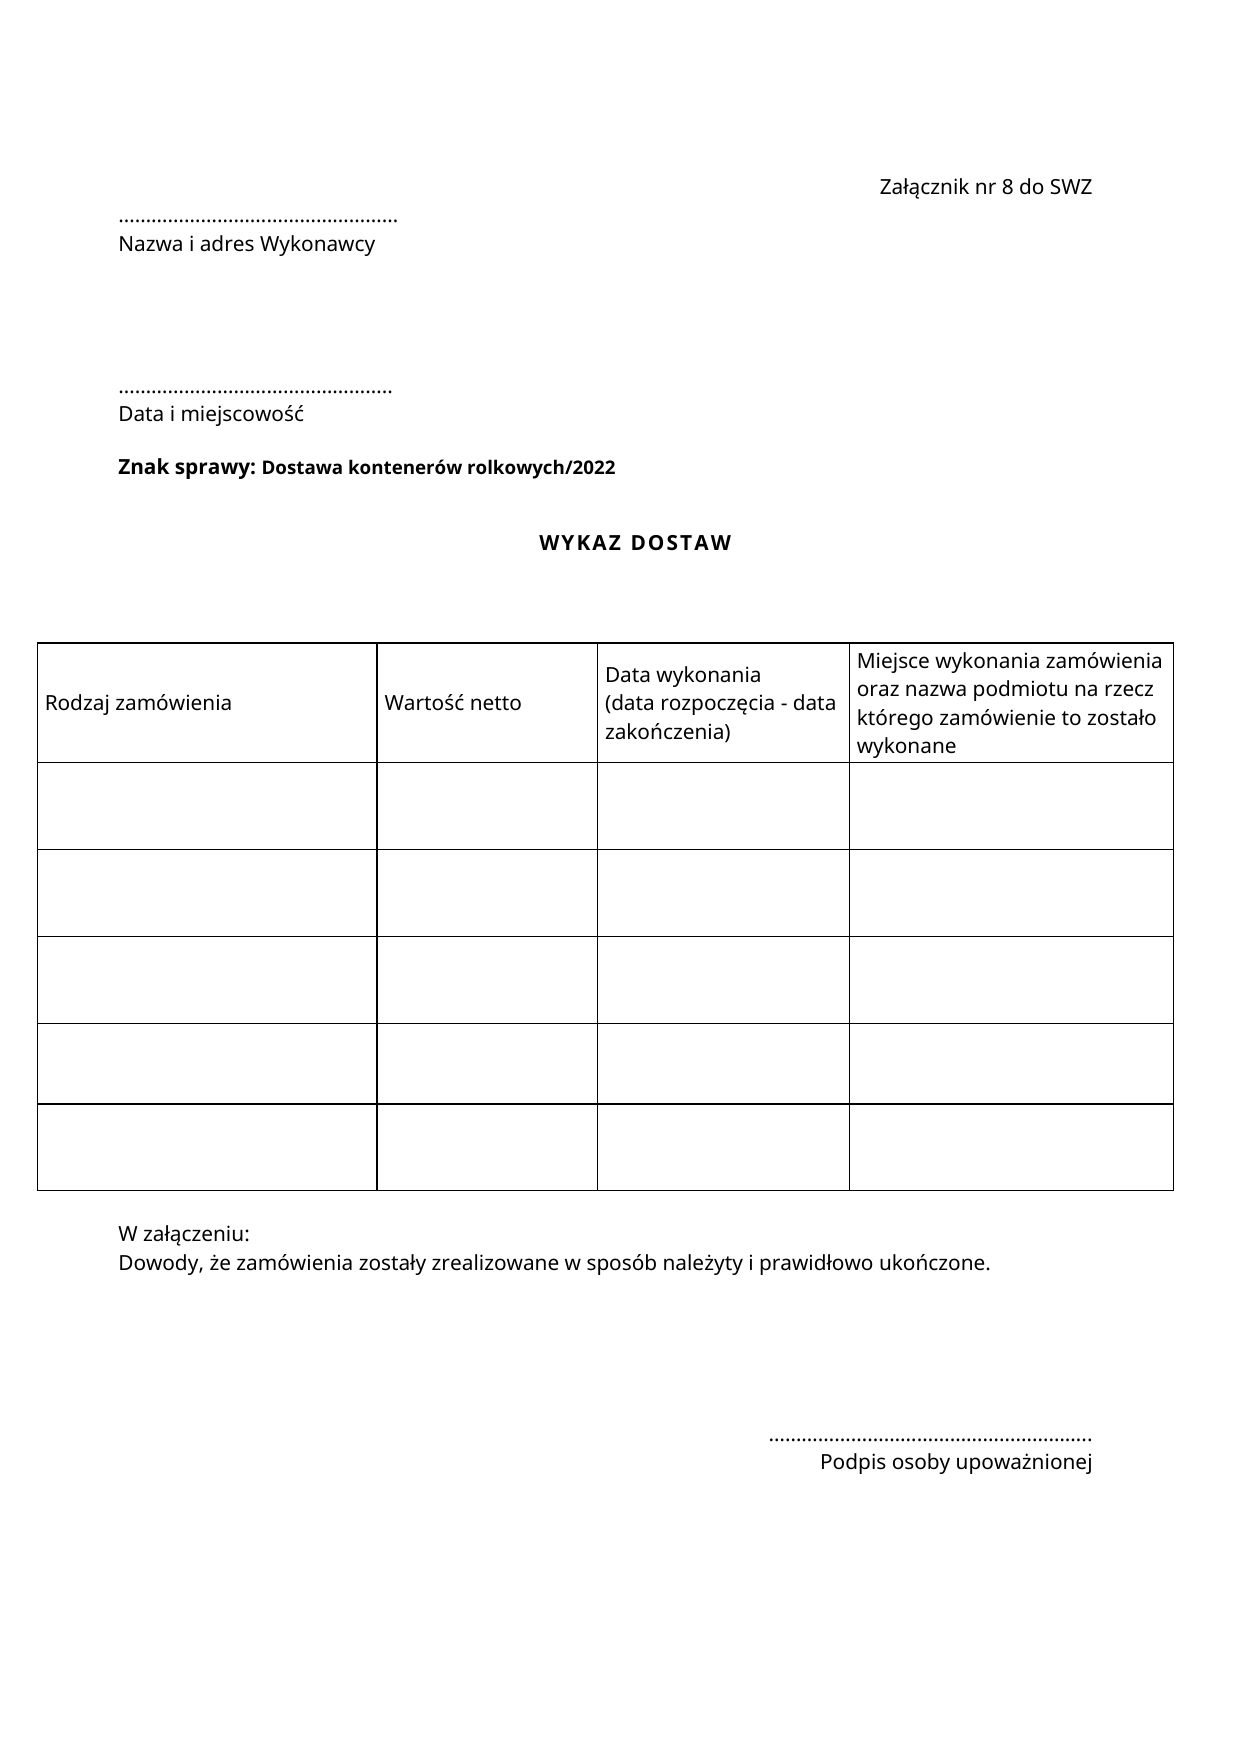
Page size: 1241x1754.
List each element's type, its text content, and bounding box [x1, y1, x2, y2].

table_cell [598, 1024, 849, 1103]
table_cell [378, 1024, 597, 1103]
table_cell [38, 1105, 376, 1189]
table_header Data wykonania (data rozpoczęcia - data zakończenia) [598, 644, 849, 762]
table_header Rodzaj zamówienia [38, 644, 376, 762]
text Znak sprawy: Dostawa kontenerów rolkowych/2022 [118, 452, 1092, 480]
text Data i miejscowość [118, 399, 1092, 428]
table_cell [378, 763, 597, 849]
text ………………………………………………….. [118, 1419, 1092, 1447]
text Nazwa i adres Wykonawcy [118, 229, 1092, 257]
text …………………………………………… [118, 200, 1092, 229]
table_cell [850, 937, 1173, 1022]
table_cell [378, 1105, 597, 1189]
table_cell [850, 1105, 1173, 1189]
table_header Wartość netto [378, 644, 597, 762]
text ………………………………………….. [118, 371, 1092, 399]
table_header Miejsce wykonania zamówienia oraz nazwa podmiotu na rzecz którego zamówienie to zostało wykonane [850, 644, 1173, 762]
table_cell [38, 850, 376, 936]
table_cell [378, 937, 597, 1022]
table_cell [38, 937, 376, 1022]
table_cell [378, 850, 597, 936]
table_cell [850, 1024, 1173, 1103]
table_cell [850, 763, 1173, 849]
table_cell [850, 850, 1173, 936]
subtitle WYKAZ DOSTAW [148, 528, 1122, 557]
text Załącznik nr 8 do SWZ [118, 172, 1092, 200]
text Podpis osoby upoważnionej [118, 1447, 1092, 1476]
table_cell [598, 937, 849, 1022]
table_cell [598, 850, 849, 936]
table_cell [598, 1105, 849, 1189]
text Dowody, że zamówienia zostały zrealizowane w sposób należyty i prawidłowo ukończone. [118, 1248, 1092, 1276]
table_cell [598, 763, 849, 849]
table_cell [38, 763, 376, 849]
text W załączeniu: [118, 1219, 1092, 1248]
table_cell [38, 1024, 376, 1103]
